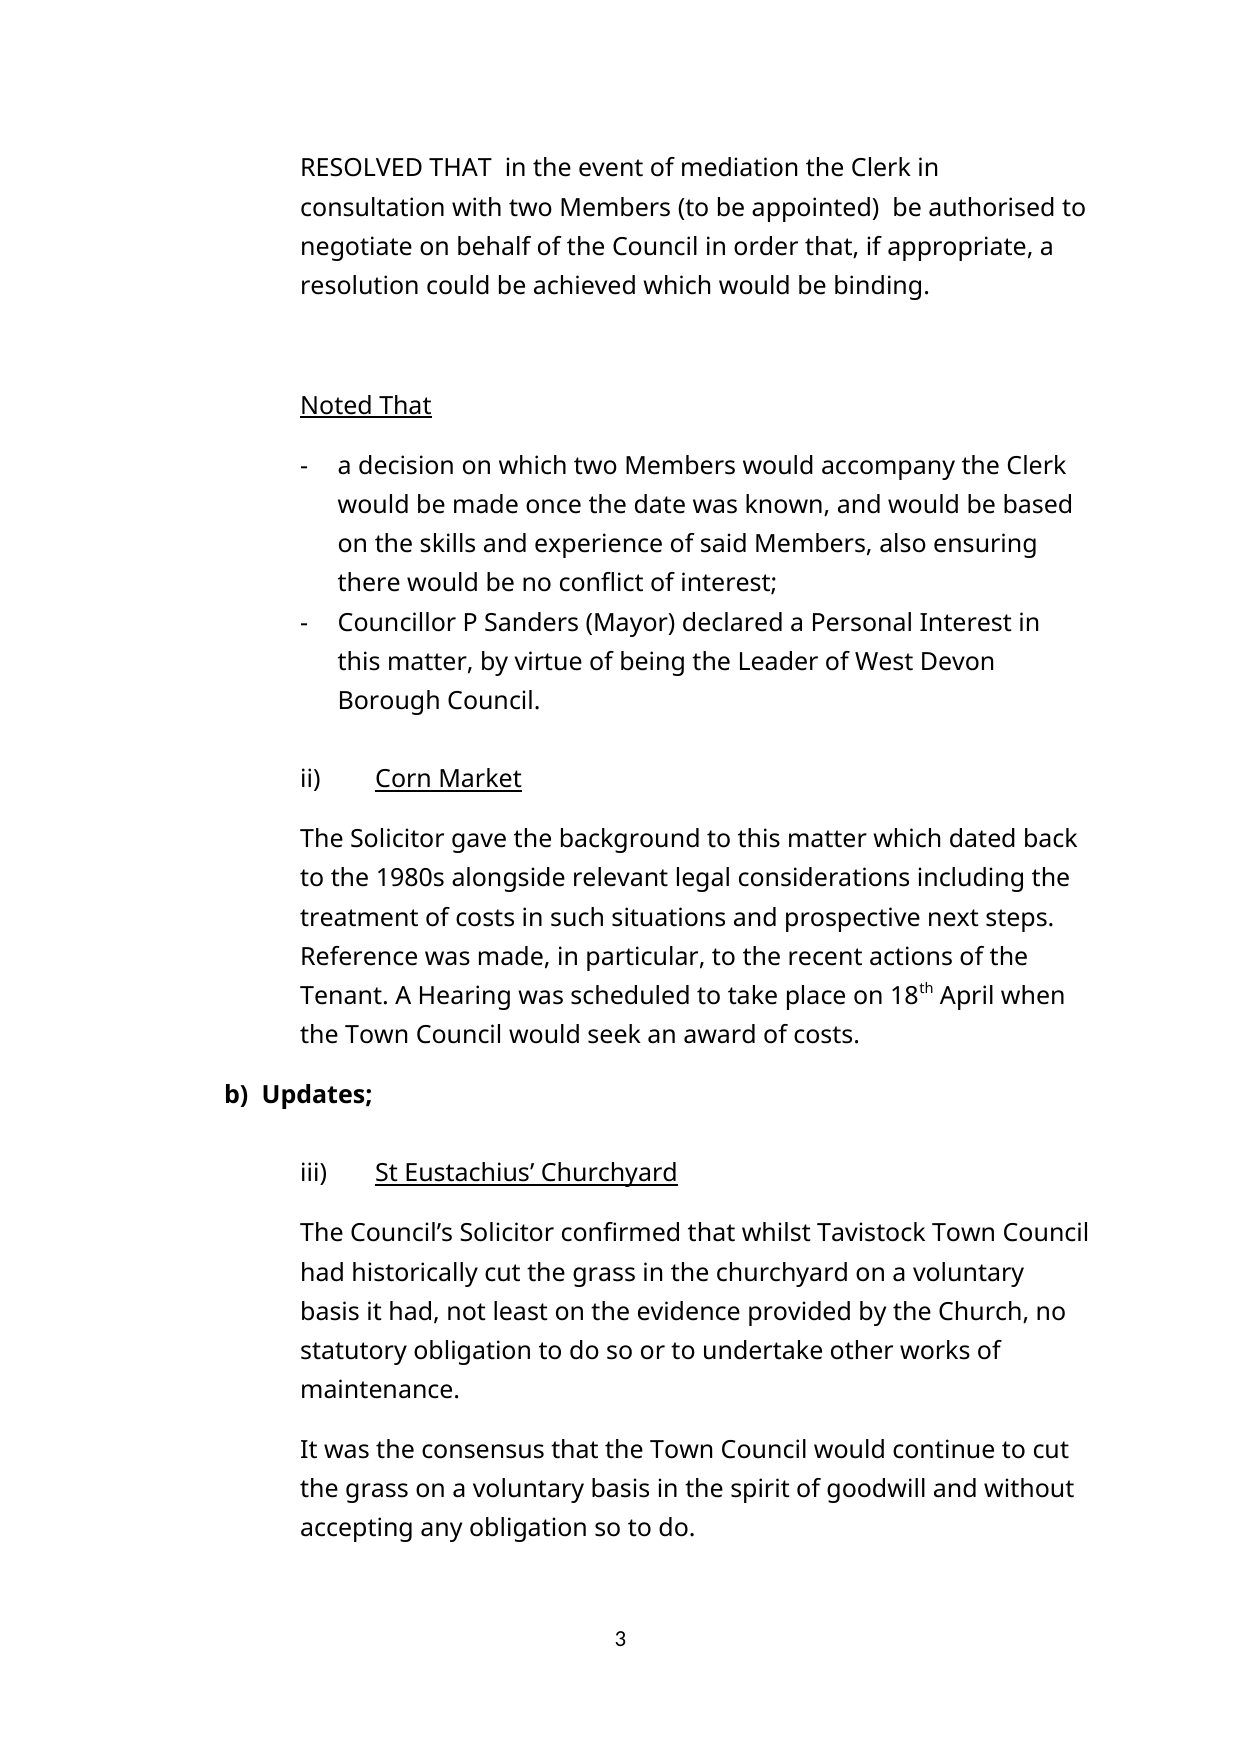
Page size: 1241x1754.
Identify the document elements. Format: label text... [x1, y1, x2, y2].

text RESOLVED THAT in the event of mediation the Clerk in consultation with two Members (to be appointed) be authorised to negotiate on behalf of the Council in order that, if appropriate, a resolution could be achieved which would be binding. [300, 150, 1090, 302]
text It was the consensus that the Town Council would continue to cut the grass on a voluntary basis in the spirit of goodwill and without accepting any obligation so to do. [300, 1432, 1090, 1544]
text Noted That [300, 387, 1090, 422]
list St Eustachius’ Churchyard [300, 1155, 1090, 1189]
text The Council’s Solicitor confirmed that whilst Tavistock Town Council had historically cut the grass in the churchyard on a voluntary basis it had, not least on the evidence provided by the Church, no statutory obligation to do so or to undertake other works of maintenance. [300, 1215, 1090, 1406]
list Updates; [224, 1077, 1090, 1111]
list Councillor P Sanders (Mayor) declared a Personal Interest in this matter, by virtue of being the Leader of West Devon Borough Council. [300, 604, 1090, 717]
list Corn Market [300, 761, 1090, 795]
text The Solicitor gave the background to this matter which dated back to the 1980s alongside relevant legal considerations including the treatment of costs in such situations and prospective next steps. Reference was made, in particular, to the recent actions of the Tenant. A Hearing was scheduled to take place on 18th April when the Town Council would seek an award of costs. [300, 821, 1090, 1051]
list a decision on which two Members would accompany the Clerk would be made once the date was known, and would be based on the skills and experience of said Members, also ensuring there would be no conflict of interest; [300, 447, 1090, 599]
